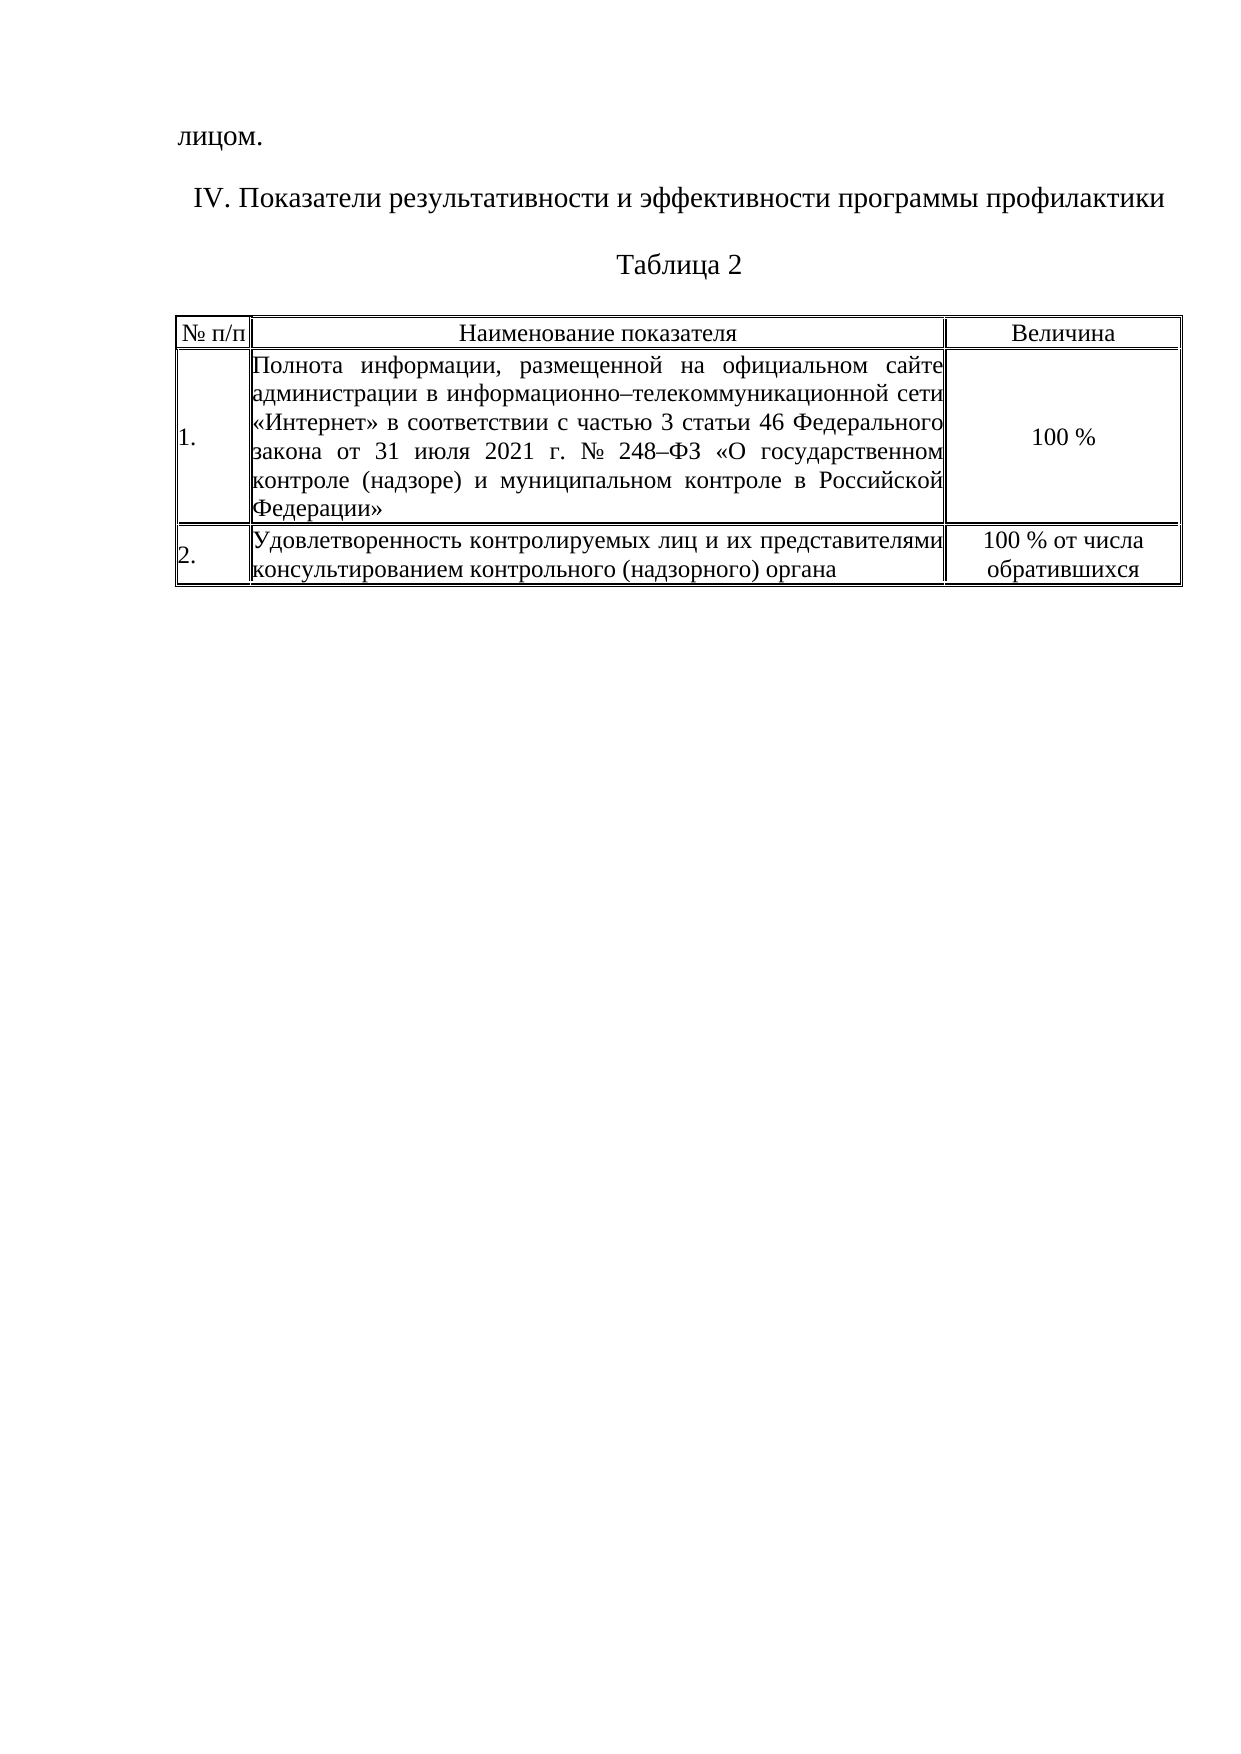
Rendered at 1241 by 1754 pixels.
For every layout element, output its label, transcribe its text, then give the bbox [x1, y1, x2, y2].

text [177, 118, 1181, 152]
table_header Наименование показателя [251, 316, 945, 347]
table_cell 100 % [945, 347, 1181, 522]
text IV. Показатели результативности и эффективности программы профилактики [177, 180, 1181, 214]
table_cell 100 % от числа обратившихся [945, 522, 1180, 583]
table_header Величина [945, 318, 1180, 347]
table_cell 1. [177, 347, 251, 522]
text Таблица 2 [177, 247, 1181, 281]
table_cell Удовлетворенность контролируемых лиц и их представителями консультированием контрольного (надзорного) органа [251, 522, 945, 583]
table_header № п/п [177, 317, 249, 347]
table_cell Полнота информации, размещенной на официальном сайте администрации в информационно–телекоммуникационной сети «Интернет» в соответствии с частью 3 статьи 46 Федерального закона от 31 июля 2021 г. № 248–ФЗ «О государственном контроле (надзоре) и муниципальном контроле в Российской Федерации» [253, 350, 943, 522]
table_cell 2. [178, 522, 251, 583]
